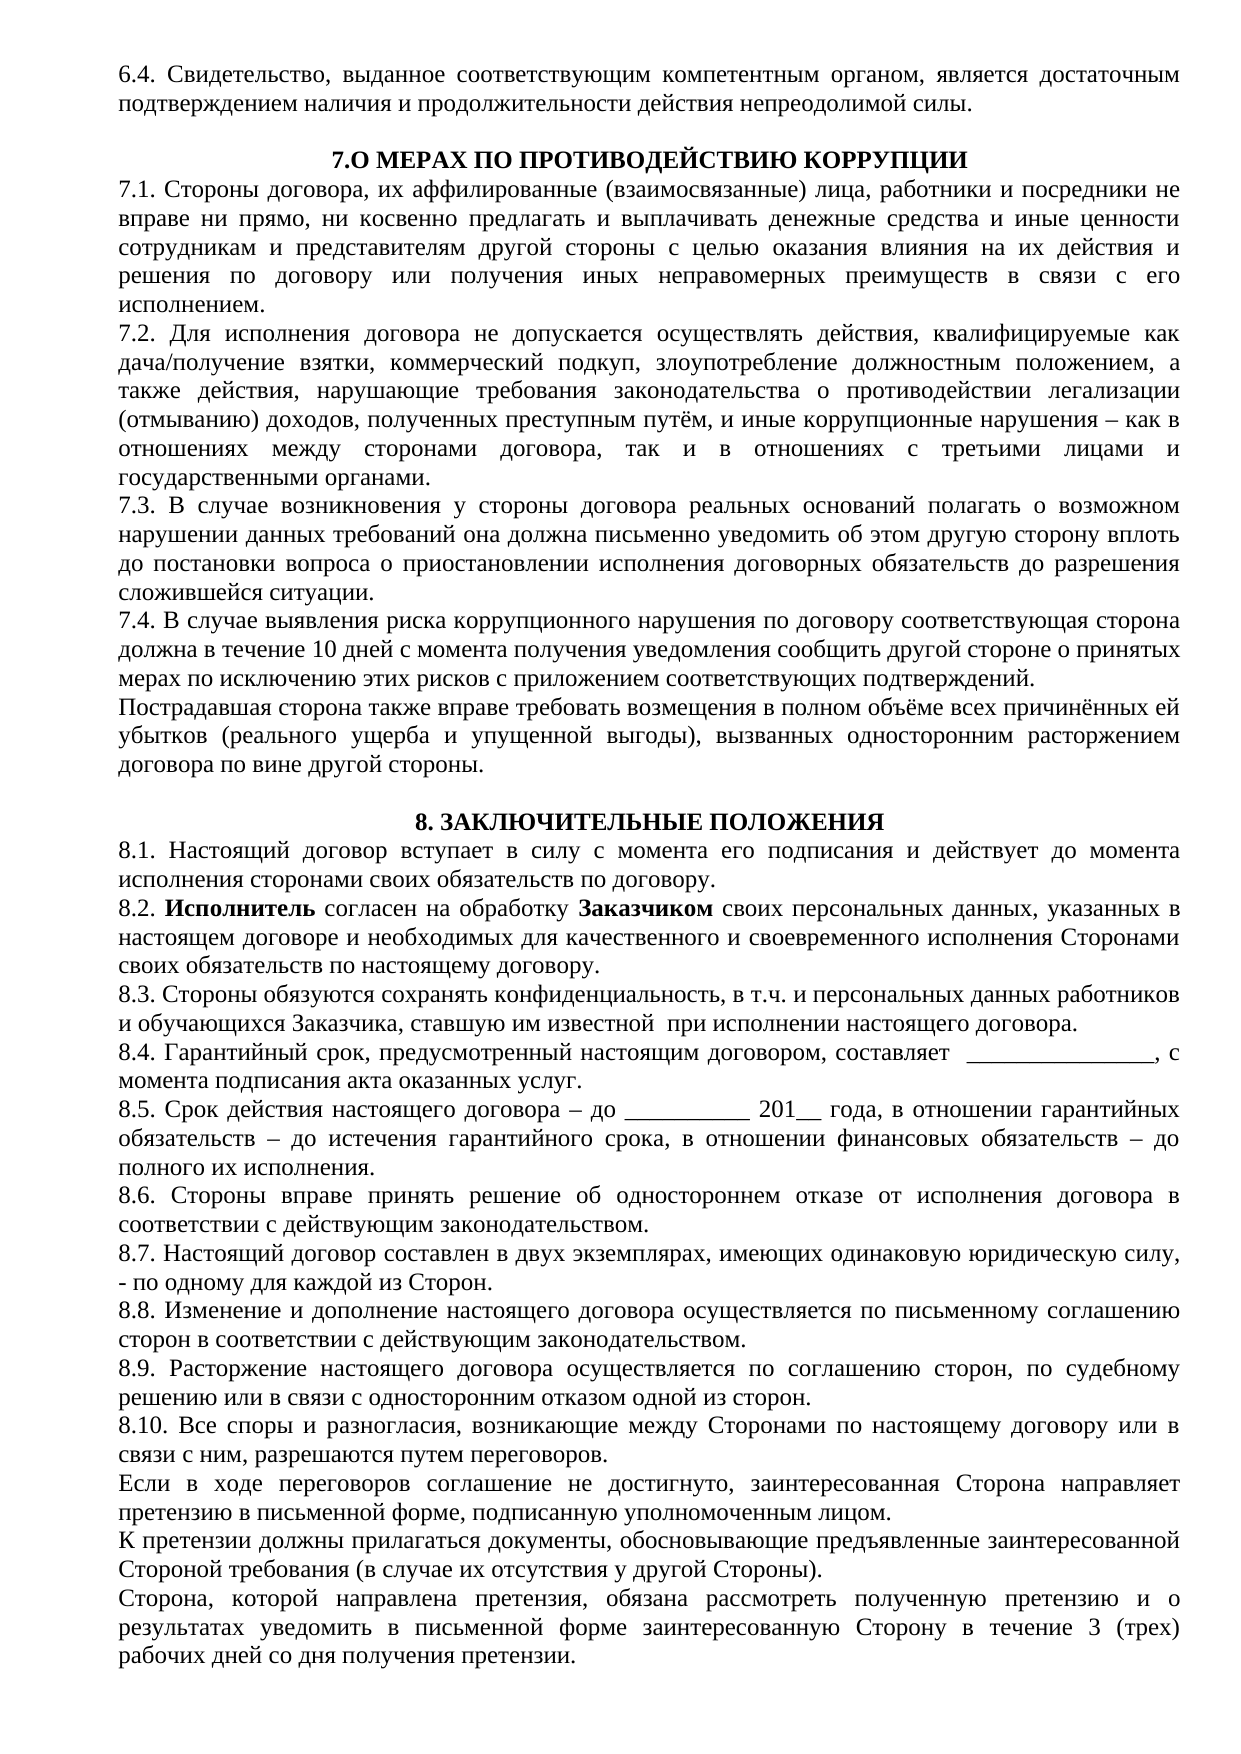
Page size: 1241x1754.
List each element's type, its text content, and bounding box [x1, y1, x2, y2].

text 7.3. В случае возникновения у стороны договора реальных оснований полагать о возможном нарушении данных требований она должна письменно уведомить об этом другую сторону вплоть до постановки вопроса о приостановлении исполнения договорных обязательств до разрешения сложившейся ситуации. [118, 490, 1181, 605]
text 8.9. Расторжение настоящего договора осуществляется по соглашению сторон, по судебному решению или в связи с односторонним отказом одной из сторон. [118, 1353, 1181, 1410]
text 8.3. Стороны обязуются сохранять конфиденциальность, в т.ч. и персональных данных работников и обучающихся Заказчика, ставшую им известной при исполнении настоящего договора. [118, 979, 1181, 1037]
text 7.О МЕРАХ ПО ПРОТИВОДЕЙСТВИЮ КОРРУПЦИИ [118, 145, 1181, 174]
text К претензии должны прилагаться документы, обосновывающие предъявленные заинтересованной Стороной требования (в случае их отсутствия у другой Стороны). [118, 1525, 1181, 1583]
text 8.7. Настоящий договор составлен в двух экземплярах, имеющих одинаковую юридическую силу, - по одному для каждой из Сторон. [118, 1238, 1181, 1295]
text 8.10. Все споры и разногласия, возникающие между Сторонами по настоящему договору или в связи с ним, разрешаются путем переговоров. [118, 1410, 1181, 1468]
text 8.5. Срок действия настоящего договора – до __________ 201__ года, в отношении гарантийных обязательств – до истечения гарантийного срока, в отношении финансовых обязательств – до полного их исполнения. [118, 1094, 1181, 1180]
text Сторона, которой направлена претензия, обязана рассмотреть полученную претензию и о результатах уведомить в письменной форме заинтересованную Сторону в течение 3 (трех) рабочих дней со дня получения претензии. [118, 1583, 1181, 1669]
text 7.1. Стороны договора, их аффилированные (взаимосвязанные) лица, работники и посредники не вправе ни прямо, ни косвенно предлагать и выплачивать денежные средства и иные ценности сотрудникам и представителям другой стороны с целью оказания влияния на их действия и решения по договору или получения иных неправомерных преимуществ в связи с его исполнением. [118, 174, 1181, 318]
text 8.6. Стороны вправе принять решение об одностороннем отказе от исполнения договора в соответствии с действующим законодательством. [118, 1180, 1181, 1238]
text 8.2. Исполнитель согласен на обработку Заказчиком своих персональных данных, указанных в настоящем договоре и необходимых для качественного и своевременного исполнения Сторонами своих обязательств по настоящему договору. [118, 893, 1181, 979]
text Пострадавшая сторона также вправе требовать возмещения в полном объёме всех причинённых ей убытков (реального ущерба и упущенной выгоды), вызванных односторонним расторжением договора по вине другой стороны. [118, 692, 1181, 778]
text 8. ЗАКЛЮЧИТЕЛЬНЫЕ ПОЛОЖЕНИЯ [118, 807, 1181, 835]
text 8.1. Настоящий договор вступает в силу с момента его подписания и действует до момента исполнения сторонами своих обязательств по договору. [118, 835, 1181, 893]
text 8.4. Гарантийный срок, предусмотренный настоящим договором, составляет _______________, с момента подписания акта оказанных услуг. [118, 1037, 1181, 1094]
text 7.2. Для исполнения договора не допускается осуществлять действия, квалифицируемые как дача/получение взятки, коммерческий подкуп, злоупотребление должностным положением, а также действия, нарушающие требования законодательства о противодействии легализации (отмыванию) доходов, полученных преступным путём, и иные коррупционные нарушения – как в отношениях между сторонами договора, так и в отношениях с третьими лицами и государственными органами. [118, 318, 1181, 490]
text 6.4. Свидетельство, выданное соответствующим компетентным органом, является достаточным подтверждением наличия и продолжительности действия непреодолимой силы. [118, 59, 1181, 117]
text Если в ходе переговоров соглашение не достигнуто, заинтересованная Сторона направляет претензию в письменной форме, подписанную уполномоченным лицом. [118, 1468, 1181, 1525]
text 7.4. В случае выявления риска коррупционного нарушения по договору соответствующая сторона должна в течение 10 дней с момента получения уведомления сообщить другой стороне о принятых мерах по исключению этих рисков с приложением соответствующих подтверждений. [118, 605, 1181, 692]
text 8.8. Изменение и дополнение настоящего договора осуществляется по письменному соглашению сторон в соответствии с действующим законодательством. [118, 1295, 1181, 1353]
